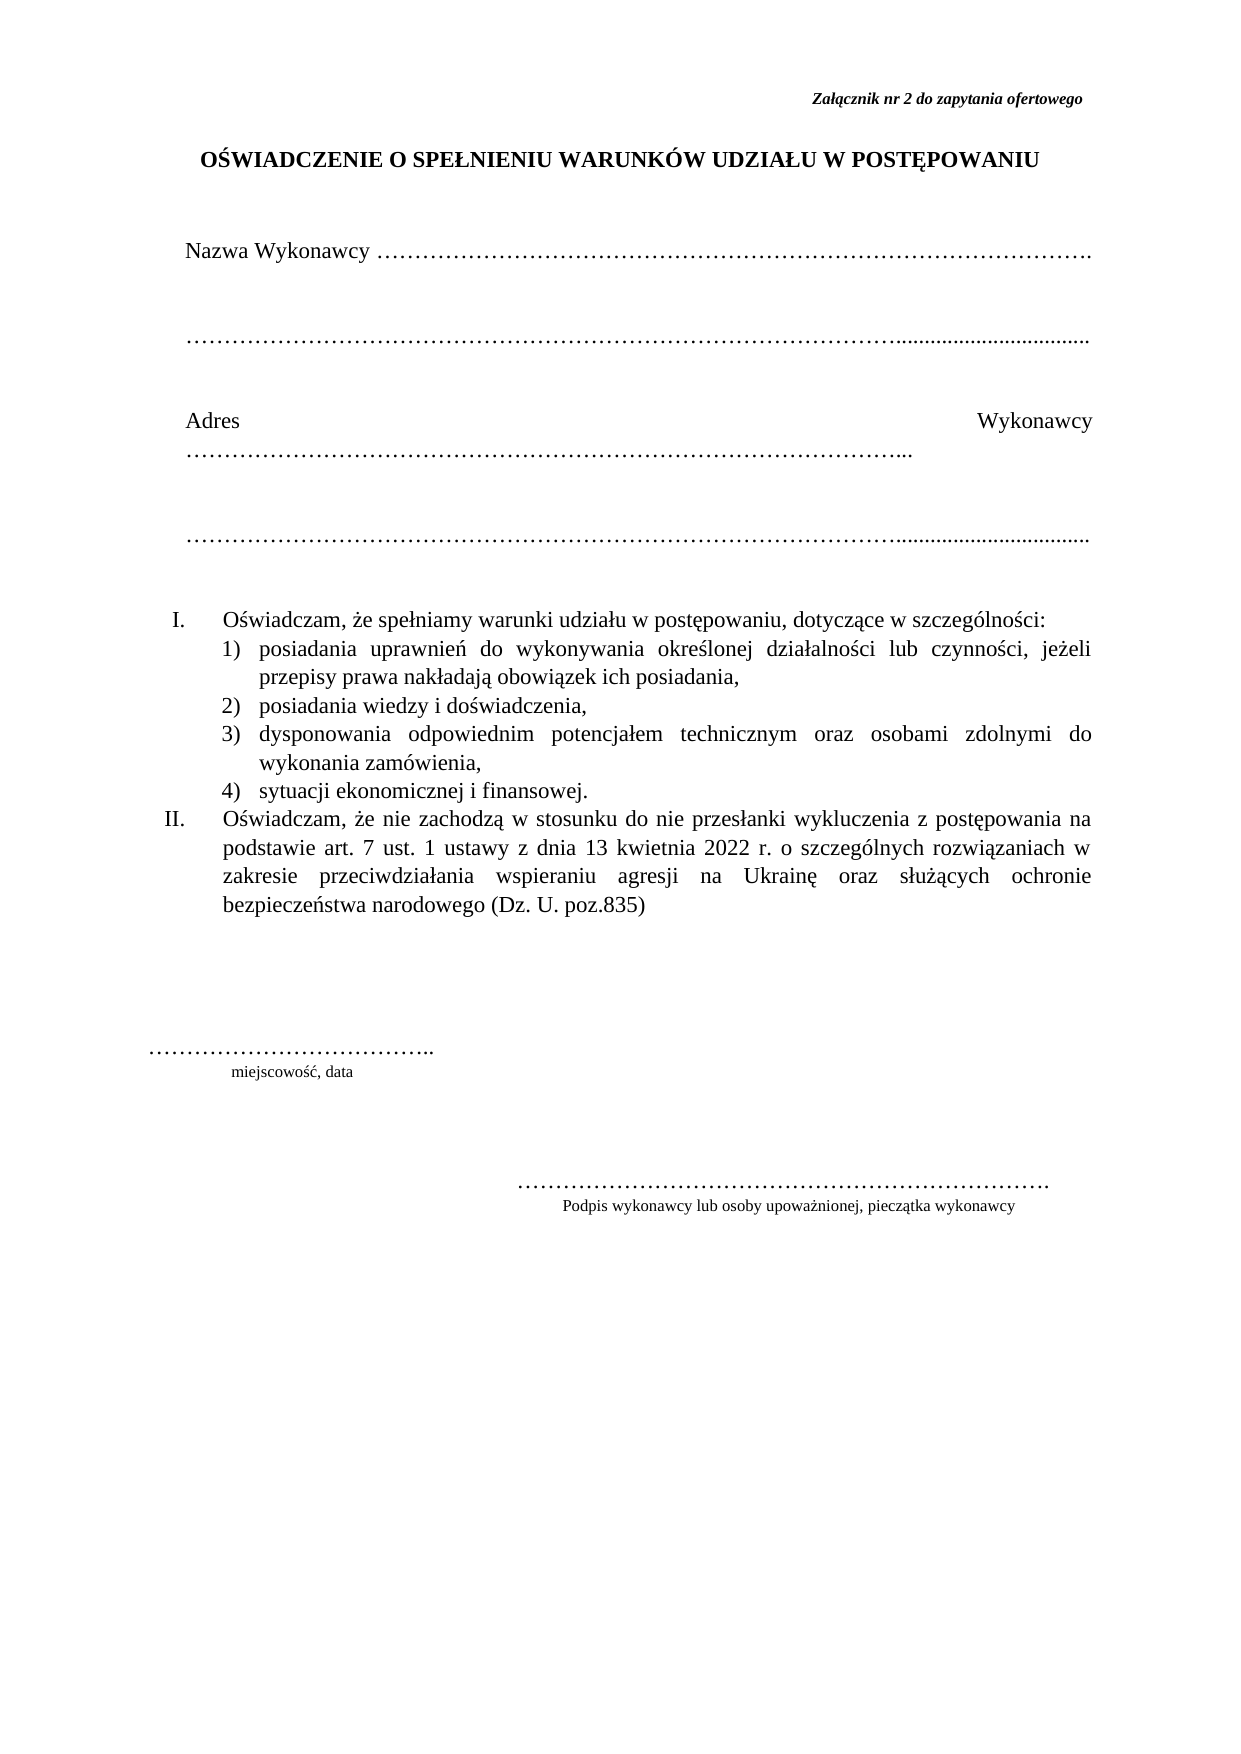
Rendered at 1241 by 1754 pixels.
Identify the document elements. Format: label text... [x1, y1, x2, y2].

text Załącznik nr 2 do zapytania ofertowego [812, 89, 1093, 128]
list ………………………………………………………………………………….................................. [185, 322, 1093, 348]
text ……………………………….. [148, 1033, 1093, 1059]
list ………………………………………………………………………………….................................. [185, 521, 1093, 547]
text ……………………………………………………………. [443, 1167, 1093, 1194]
list Oświadczam, że nie zachodzą w stosunku do nie przesłanki wykluczenia z postępowania na podstawie art. 7 ust. 1 ustawy z dnia 13 kwietnia 2022 r. o szczególnych rozwiązaniach w zakresie przeciwdziałania wspieraniu agresji na Ukrainę oraz służących ochronie bezpieczeństwa narodowego (Dz. U. poz.835) [185, 806, 1093, 917]
list dysponowania odpowiednim potencjałem technicznym oraz osobami zdolnymi do wykonania zamówienia, [221, 720, 1093, 775]
list posiadania wiedzy i doświadczenia, [221, 692, 1093, 718]
text Podpis wykonawcy lub osoby upoważnionej, pieczątka wykonawcy [443, 1196, 1093, 1215]
list Nazwa Wykonawcy …………………………………………………………………………………. [185, 237, 1093, 263]
text OŚWIADCZENIE O SPEŁNIENIU WARUNKÓW UDZIAŁU W POSTĘPOWANIU [148, 147, 1093, 173]
text miejscowość, data [148, 1061, 1093, 1081]
list posiadania uprawnień do wykonywania określonej działalności lub czynności, jeżeli przepisy prawa nakładają obowiązek ich posiadania, [221, 635, 1093, 690]
list Oświadczam, że spełniamy warunki udziału w postępowaniu, dotyczące w szczególności: [185, 606, 1093, 633]
list Adres Wykonawcy …………………………………………………………………………………... [185, 407, 1093, 462]
list sytuacji ekonomicznej i finansowej. [221, 777, 1093, 803]
